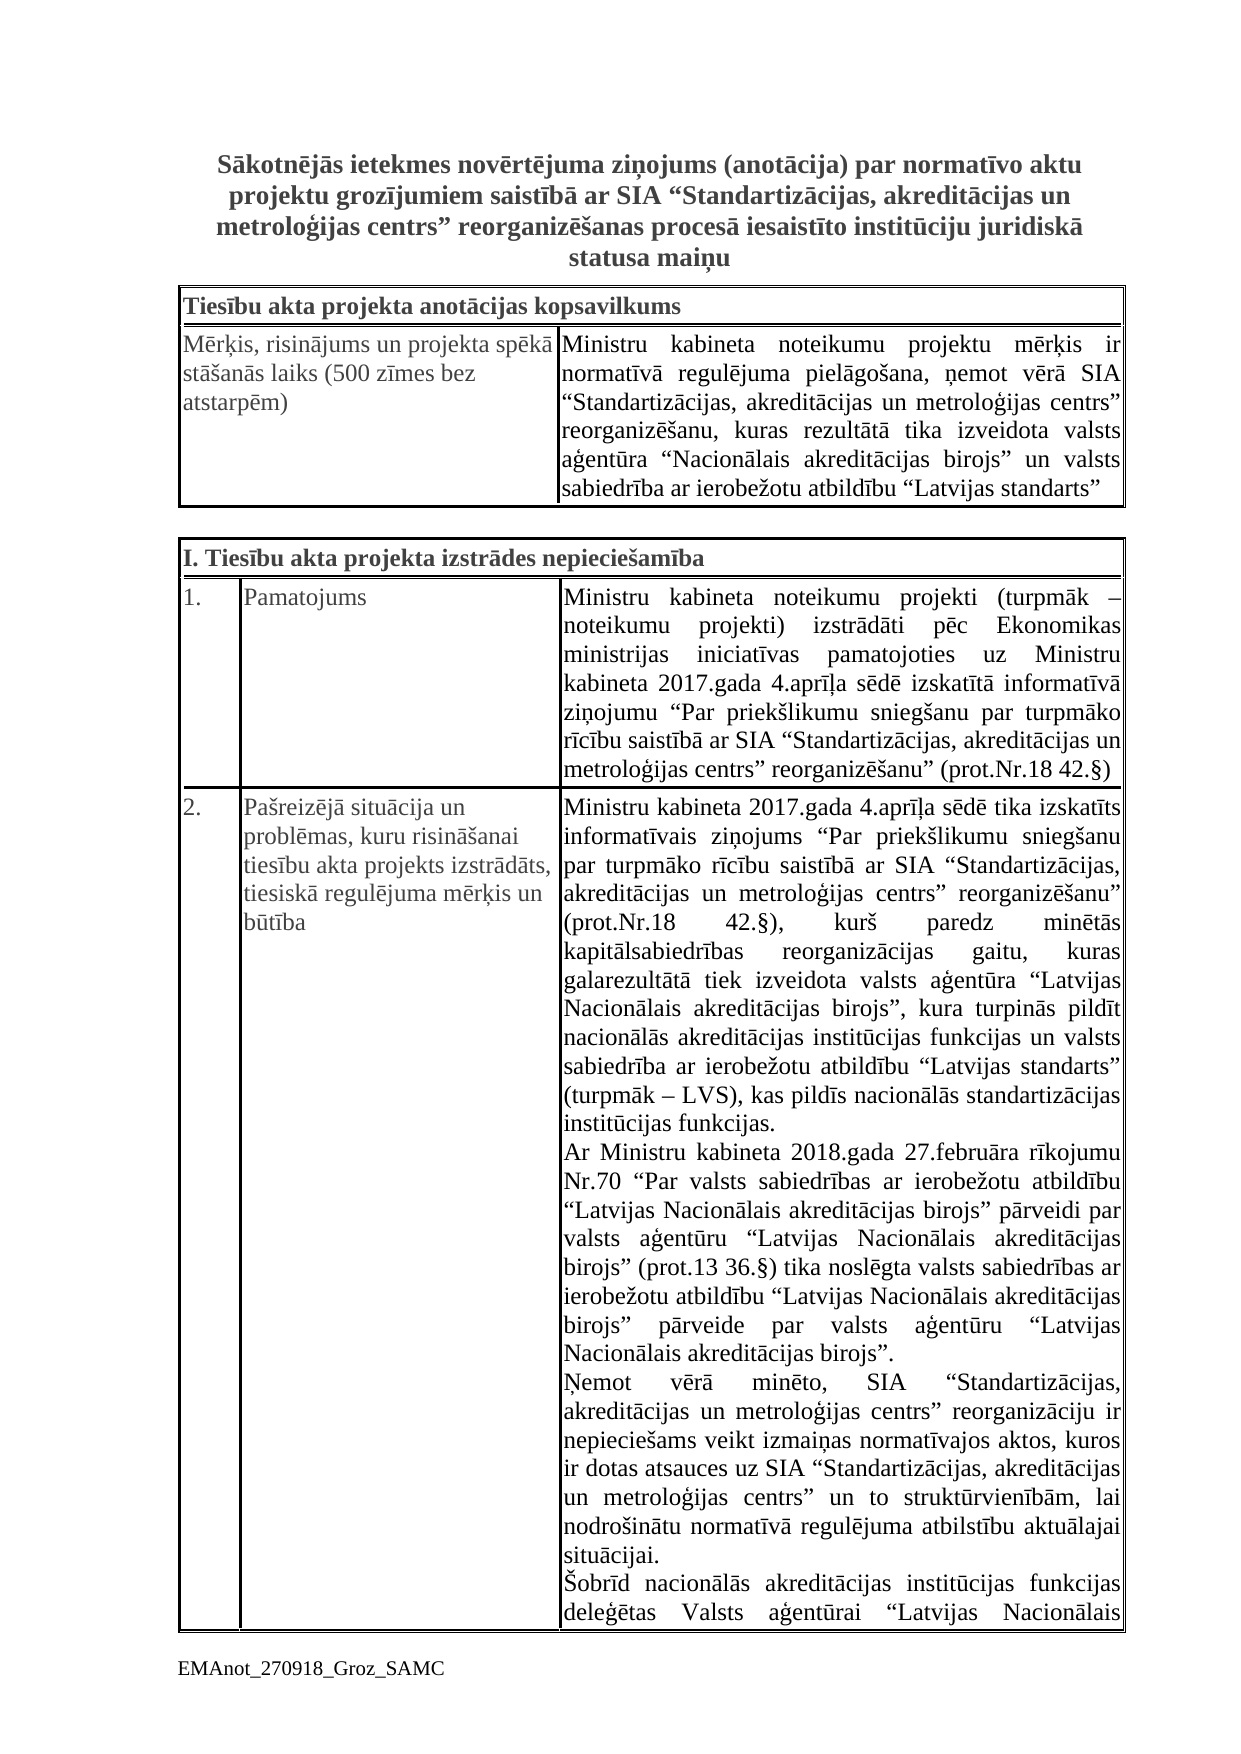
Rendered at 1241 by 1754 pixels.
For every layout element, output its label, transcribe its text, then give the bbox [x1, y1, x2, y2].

text Sākotnējās ietekmes novērtējuma ziņojums (anotācija) par normatīvo aktu projektu grozījumiem saistībā ar SIA “Standartizācijas, akreditācijas un metroloģijas centrs” reorganizēšanas procesā iesaistīto institūciju juridiskā statusa maiņu [177, 148, 1122, 272]
table_header Tiesību akta projekta anotācijas kopsavilkums [181, 288, 1123, 323]
table_cell Mērķis, risinājums un projekta spēkā stāšanās laiks (500 zīmes bez atstarpēm) [181, 323, 558, 505]
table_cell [560, 786, 1123, 1629]
table_cell 1. [181, 575, 239, 786]
table_cell Ministru kabineta noteikumu projektu mērķis ir normatīvā regulējuma pielāgošana, ņemot vērā SIA “Standartizācijas, akreditācijas un metroloģijas centrs” reorganizēšanu, kuras rezultātā tika izveidota valsts aģentūra “Nacionālais akreditācijas birojs” un valsts sabiedrība ar ierobežotu atbildību “Latvijas standarts” [558, 323, 1123, 505]
table_header I. Tiesību akta projekta izstrādes nepieciešamība [181, 540, 1123, 575]
table_cell Pamatojums [242, 579, 559, 786]
table_cell Ministru kabineta noteikumu projekti (turpmāk – noteikumu projekti) izstrādāti pēc Ekonomikas ministrijas iniciatīvas pamatojoties uz Ministru kabineta 2017.gada 4.aprīļa sēdē izskatītā informatīvā ziņojumu “Par priekšlikumu sniegšanu par turpmāko rīcību saistībā ar SIA “Standartizācijas, akreditācijas un metroloģijas centrs” reorganizēšanu” (prot.Nr.18 42.§) [562, 575, 1123, 786]
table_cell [240, 789, 560, 1629]
table_cell 2. [181, 786, 240, 1629]
